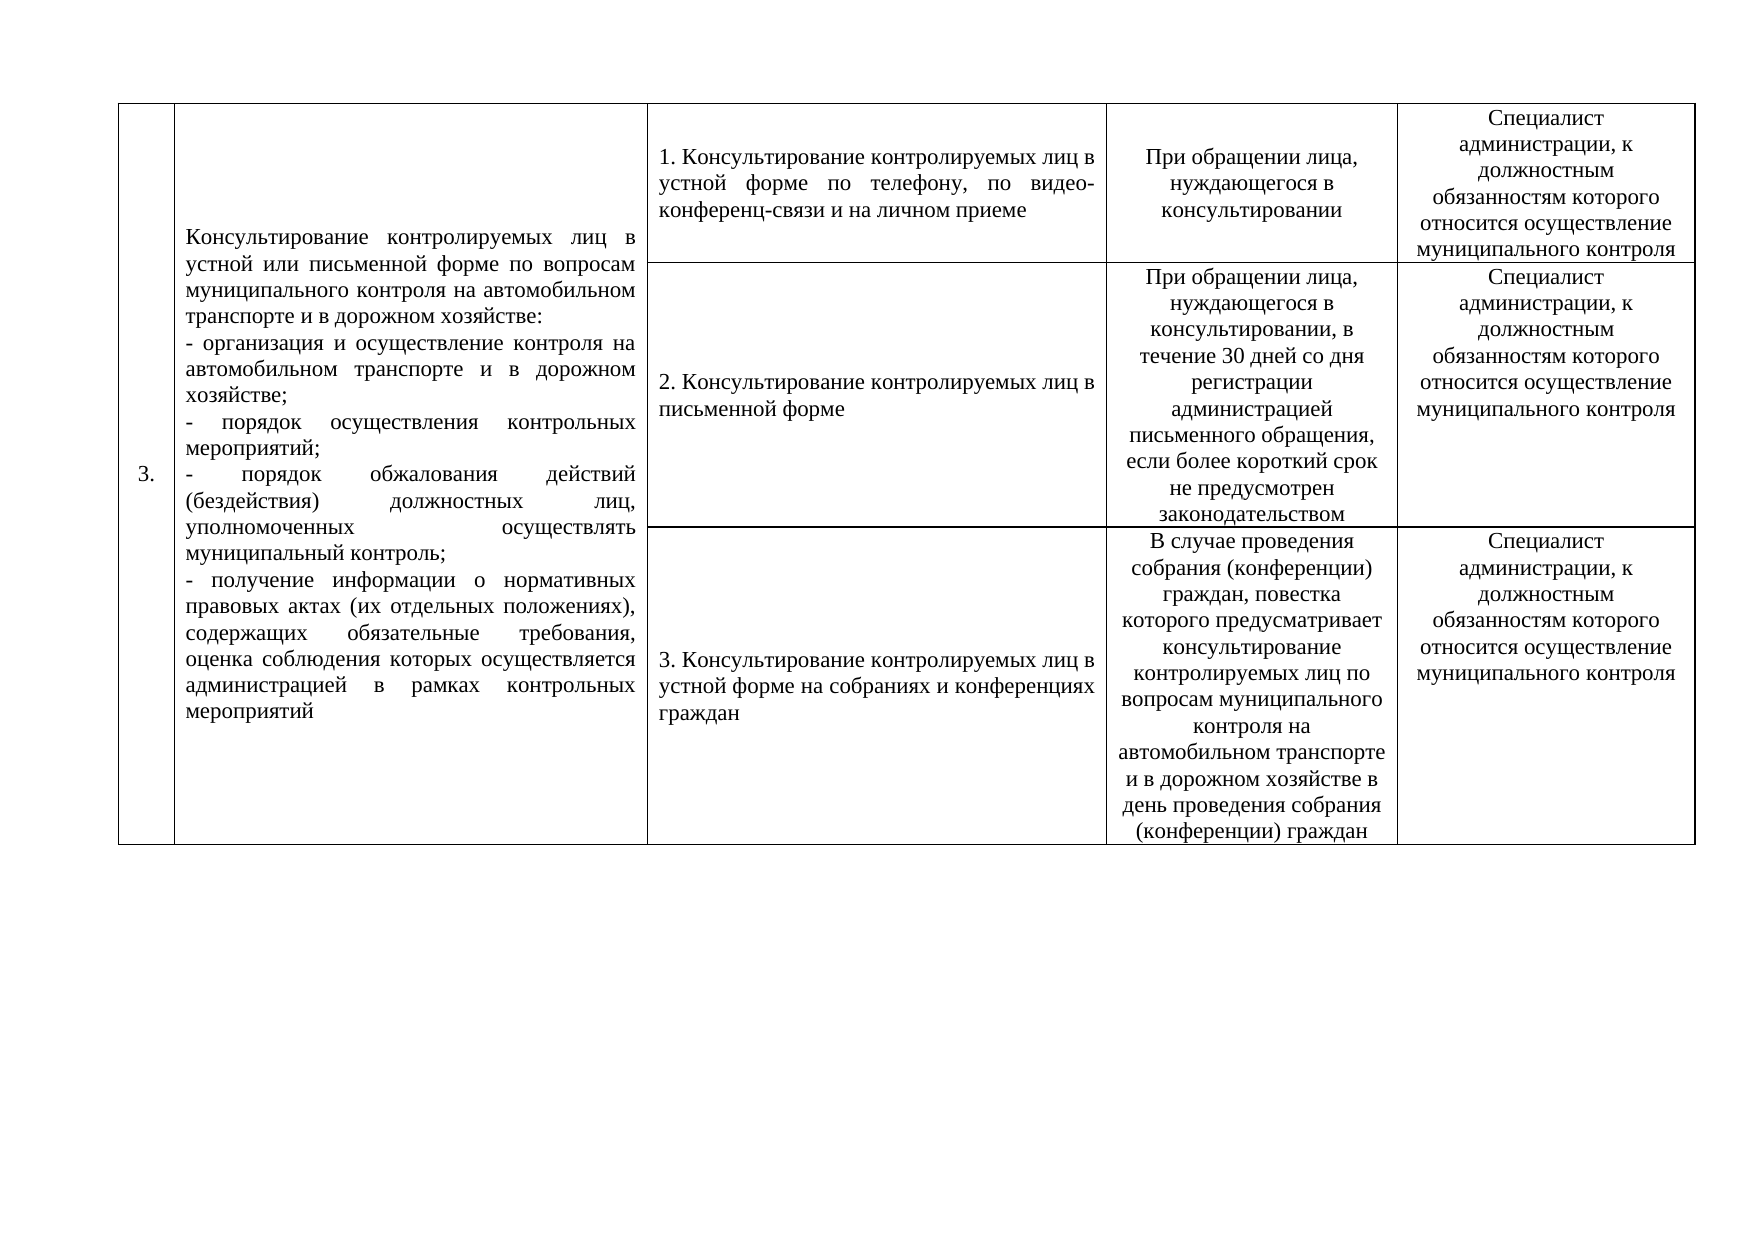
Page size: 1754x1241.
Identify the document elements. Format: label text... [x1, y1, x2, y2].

table_cell В случае проведения собрания (конференции) граждан, повестка которого предусматривает консультирование контролируемых лиц по вопросам муниципального контроля на автомобильном транспорте и в дорожном хозяйстве в день проведения собрания (конференции) граждан [1107, 528, 1397, 844]
table_cell 1. Консультирование контролируемых лиц в устной форме по телефону, по видео-конференц-связи и на личном приеме [648, 104, 1106, 262]
table_cell 2. Консультирование контролируемых лиц в письменной форме [648, 263, 1106, 526]
table_cell При обращении лица, нуждающегося в консультировании [1107, 104, 1397, 262]
table_cell 3. [119, 104, 174, 844]
table_cell При обращении лица, нуждающегося в консультировании, в течение 30 дней со дня регистрации администрацией письменного обращения, если более короткий срок не предусмотрен законодательством [1107, 263, 1397, 526]
table_cell Консультирование контролируемых лиц в устной или письменной форме по вопросам муниципального контроля на автомобильном транспорте и в дорожном хозяйстве: - организация и осуществление контроля на автомобильном транспорте и в дорожном хозяйстве; - порядок осуществления контрольных мероприятий; - порядок обжалования действий (бездействия) должностных лиц, уполномоченных осуществлять муниципальный контроль; - получение информации о нормативных правовых актах (их отдельных положениях), содержащих обязательные требования, оценка соблюдения которых осуществляется администрацией в рамках контрольных мероприятий [175, 104, 647, 844]
table_cell Специалист администрации, к должностным обязанностям которого относится осуществление муниципального контроля [1398, 528, 1694, 844]
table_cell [1398, 104, 1694, 262]
table_cell Специалист администрации, к должностным обязанностям которого относится осуществление муниципального контроля [1398, 263, 1694, 526]
table_cell 3. Консультирование контролируемых лиц в устной форме на собраниях и конференциях граждан [648, 528, 1106, 844]
